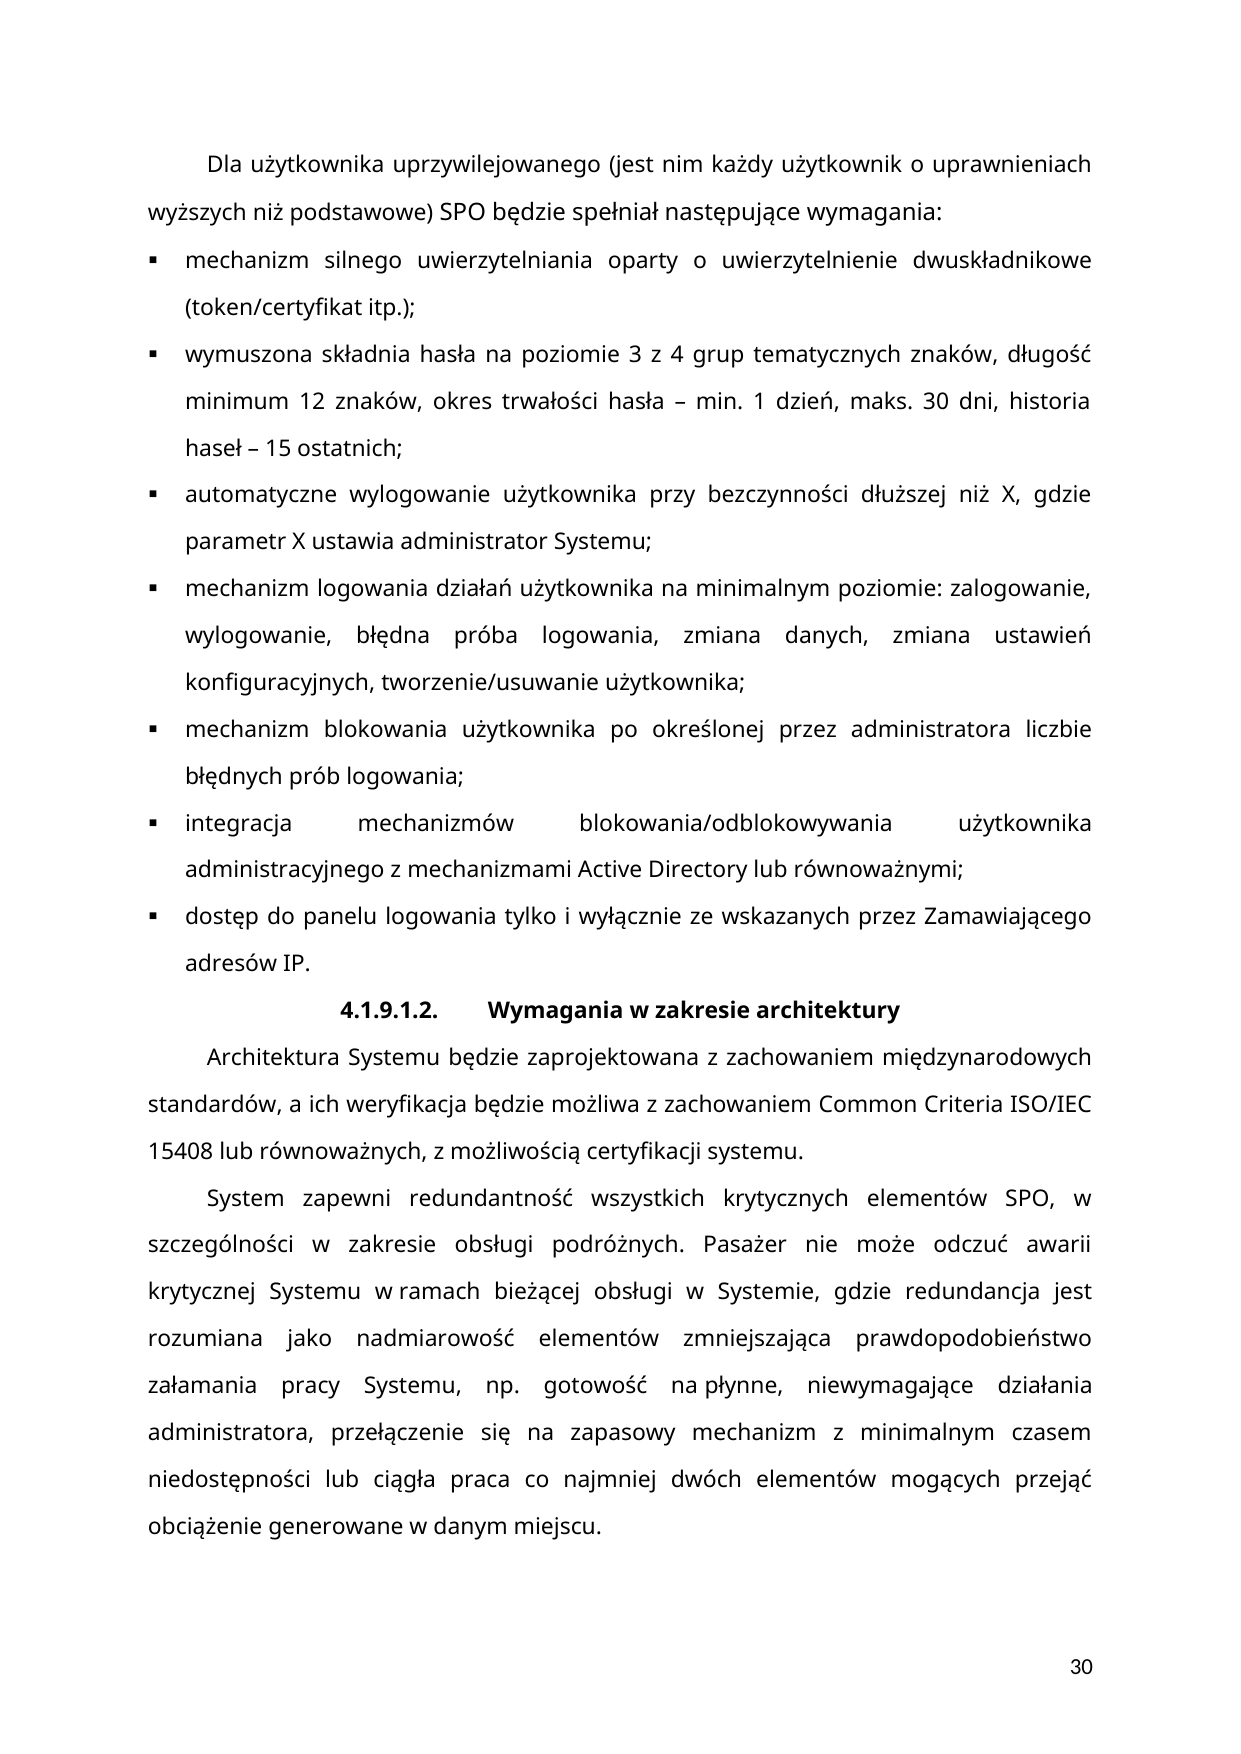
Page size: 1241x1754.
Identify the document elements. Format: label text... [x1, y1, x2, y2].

list mechanizm silnego uwierzytelniania oparty o uwierzytelnienie dwuskładnikowe (token/certyfikat itp.); [148, 244, 1093, 322]
list wymuszona składnia hasła na poziomie 3 z 4 grup tematycznych znaków, długość minimum 12 znaków, okres trwałości hasła – min. 1 dzień, maks. 30 dni, historia haseł – 15 ostatnich; [148, 338, 1093, 463]
list dostęp do panelu logowania tylko i wyłącznie ze wskazanych przez Zamawiającego adresów IP. [148, 900, 1093, 978]
text Dla użytkownika uprzywilejowanego (jest nim każdy użytkownik o uprawnieniach wyższych niż podstawowe) SPO będzie spełniał następujące wymagania: [148, 148, 1093, 228]
list mechanizm logowania działań użytkownika na minimalnym poziomie: zalogowanie, wylogowanie, błędna próba logowania, zmiana danych, zmiana ustawień konfiguracyjnych, tworzenie/usuwanie użytkownika; [148, 572, 1093, 697]
list integracja mechanizmów blokowania/odblokowywania użytkownika administracyjnego z mechanizmami Active Directory lub równoważnymi; [148, 806, 1093, 884]
subtitle Wymagania w zakresie architektury [148, 994, 1093, 1025]
list automatyczne wylogowanie użytkownika przy bezczynności dłuższej niż X, gdzie parametr X ustawia administrator Systemu; [148, 478, 1093, 556]
text System zapewni redundantność wszystkich krytycznych elementów SPO, w szczególności w zakresie obsługi podróżnych. Pasażer nie może odczuć awarii krytycznej Systemu w ramach bieżącej obsługi w Systemie, gdzie redundancja jest rozumiana jako nadmiarowość elementów zmniejszająca prawdopodobieństwo załamania pracy Systemu, np. gotowość na płynne, niewymagające działania administratora, przełączenie się na zapasowy mechanizm z minimalnym czasem niedostępności lub ciągła praca co najmniej dwóch elementów mogących przejąć obciążenie generowane w danym miejscu. [148, 1181, 1093, 1541]
text Architektura Systemu będzie zaprojektowana z zachowaniem międzynarodowych standardów, a ich weryfikacja będzie możliwa z zachowaniem Common Criteria ISO/IEC 15408 lub równoważnych, z możliwością certyfikacji systemu. [148, 1041, 1093, 1166]
list mechanizm blokowania użytkownika po określonej przez administratora liczbie błędnych prób logowania; [148, 713, 1093, 791]
